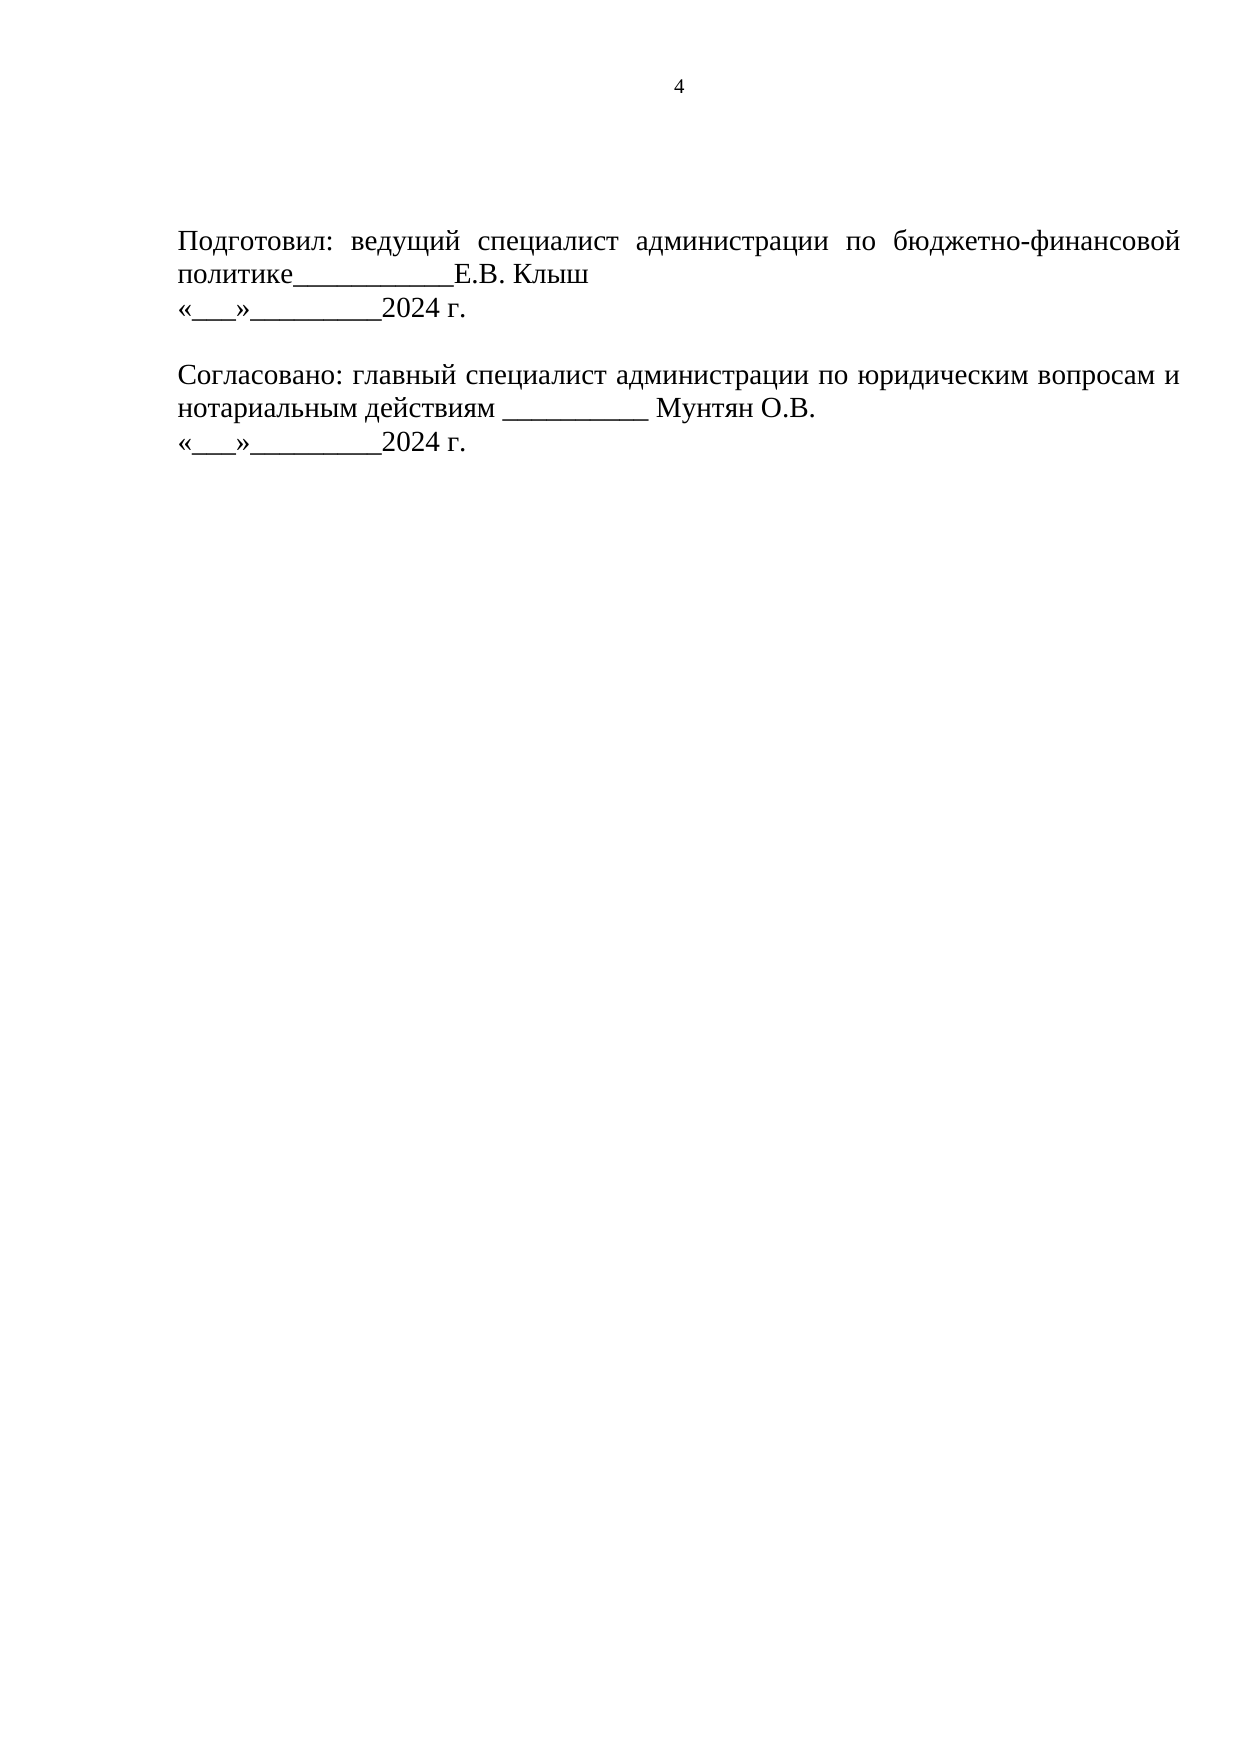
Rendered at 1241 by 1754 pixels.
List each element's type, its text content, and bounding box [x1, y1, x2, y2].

list «___»_________2024 г. [177, 290, 1181, 323]
list «___»_________2024 г. [177, 424, 1181, 457]
list Согласовано: главный специалист администрации по юридическим вопросам и нотариальным действиям __________ Мунтян О.В. [177, 357, 1181, 424]
list Подготовил: ведущий специалист администрации по бюджетно-финансовой политике___________Е.В. Клыш [177, 223, 1181, 290]
